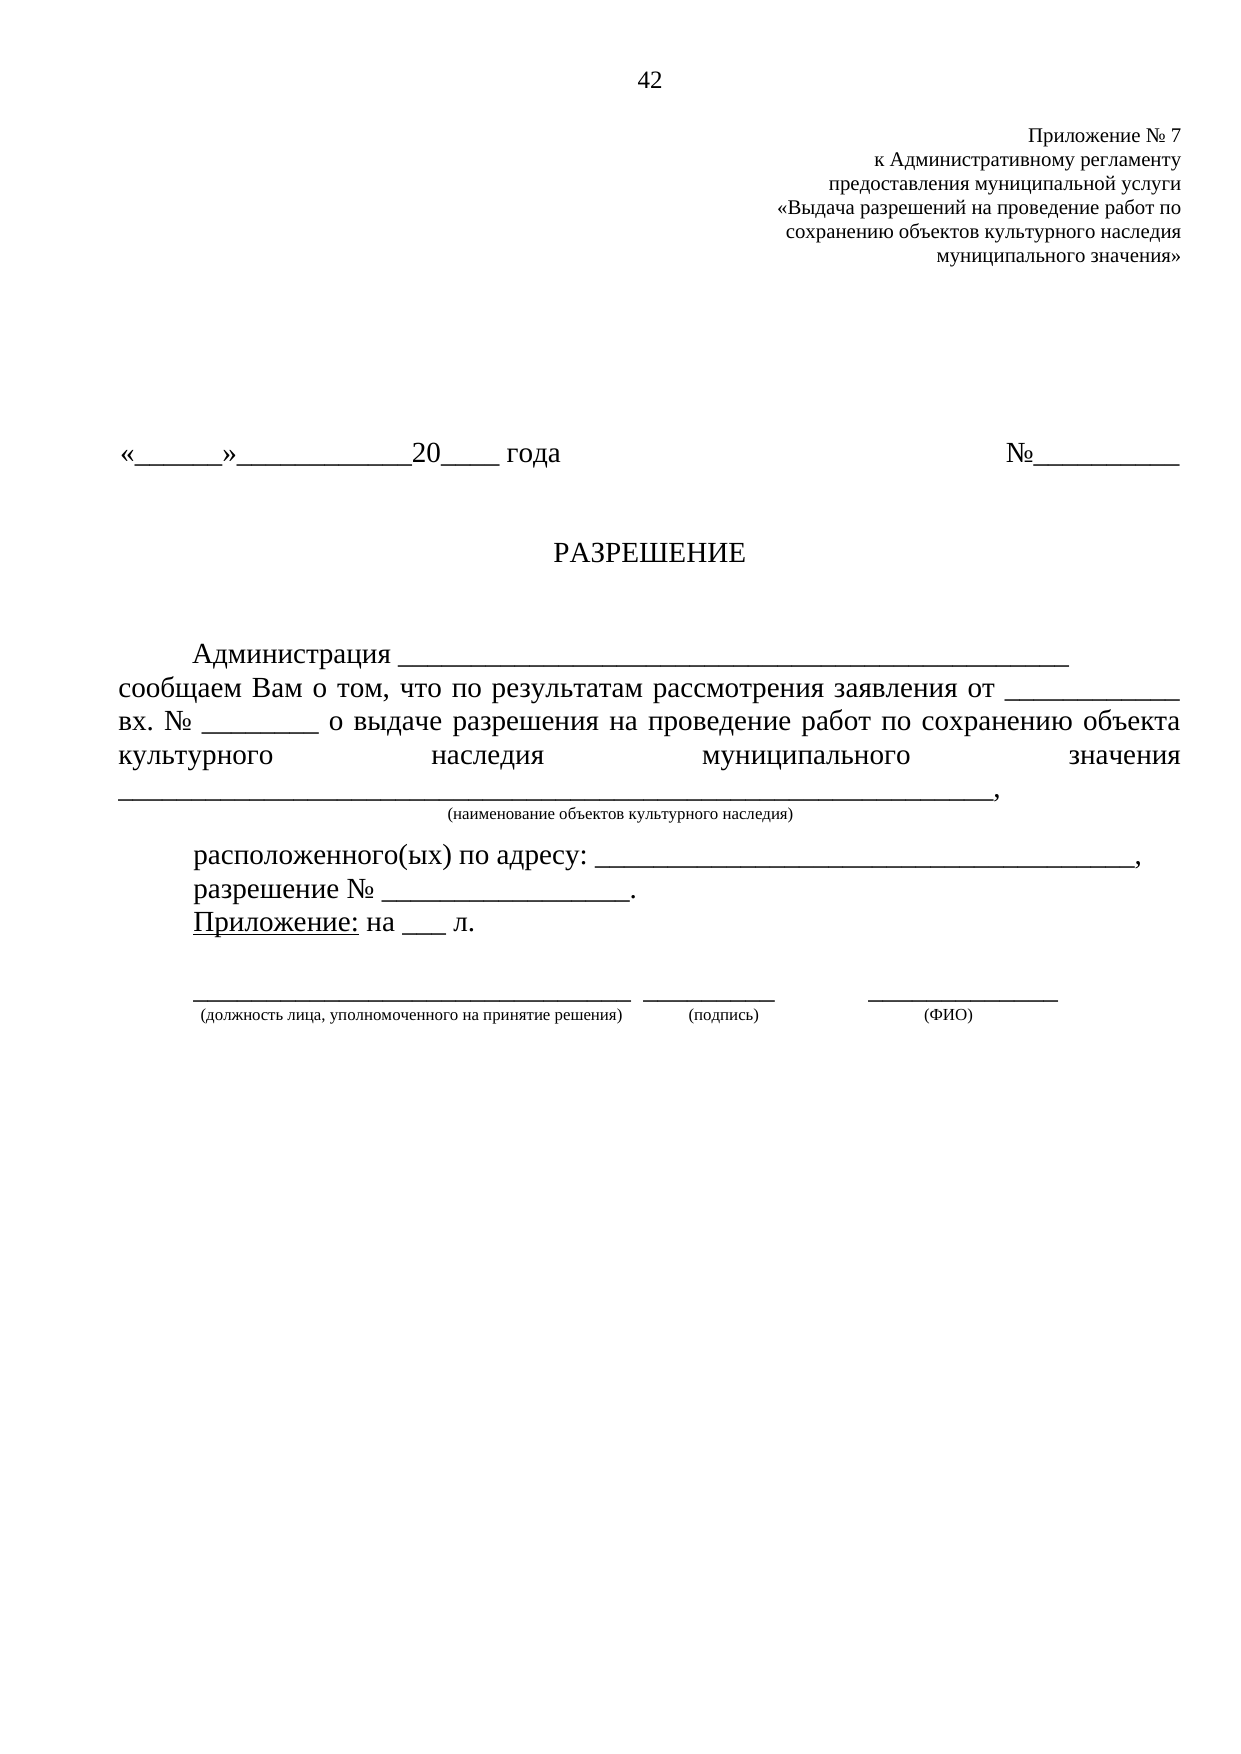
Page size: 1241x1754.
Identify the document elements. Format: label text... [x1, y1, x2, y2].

text «______»____________20____ года №__________ [118, 435, 1181, 468]
text к Административному регламенту [118, 147, 1181, 171]
text сообщаем Вам о том, что по результатам рассмотрения заявления от ____________ вх. № ________ о выдаче разрешения на проведение работ по сохранению объекта культурного наследия муниципального значения ____________________________________________________________, [118, 670, 1181, 804]
text ______________________________ _________ _____________ [118, 972, 1181, 1005]
text (должность лица, уполномоченного на принятие решения) (подпись) (ФИО) [118, 1005, 1181, 1039]
text Администрация ______________________________________________ [118, 636, 1181, 670]
text Приложение: на ___ л. [118, 904, 1181, 938]
text (наименование объектов культурного наследия) [118, 804, 1181, 837]
text «Выдача разрешений на проведение работ по сохранению объектов культурного наследия муниципального значения» [709, 195, 1181, 267]
text РАЗРЕШЕНИЕ [118, 536, 1181, 569]
text Приложение № 7 [118, 122, 1181, 147]
text предоставления муниципальной услуги [118, 171, 1181, 195]
text расположенного(ых) по адресу: _____________________________________, [118, 837, 1181, 871]
text разрешение № _________________. [118, 871, 1181, 904]
